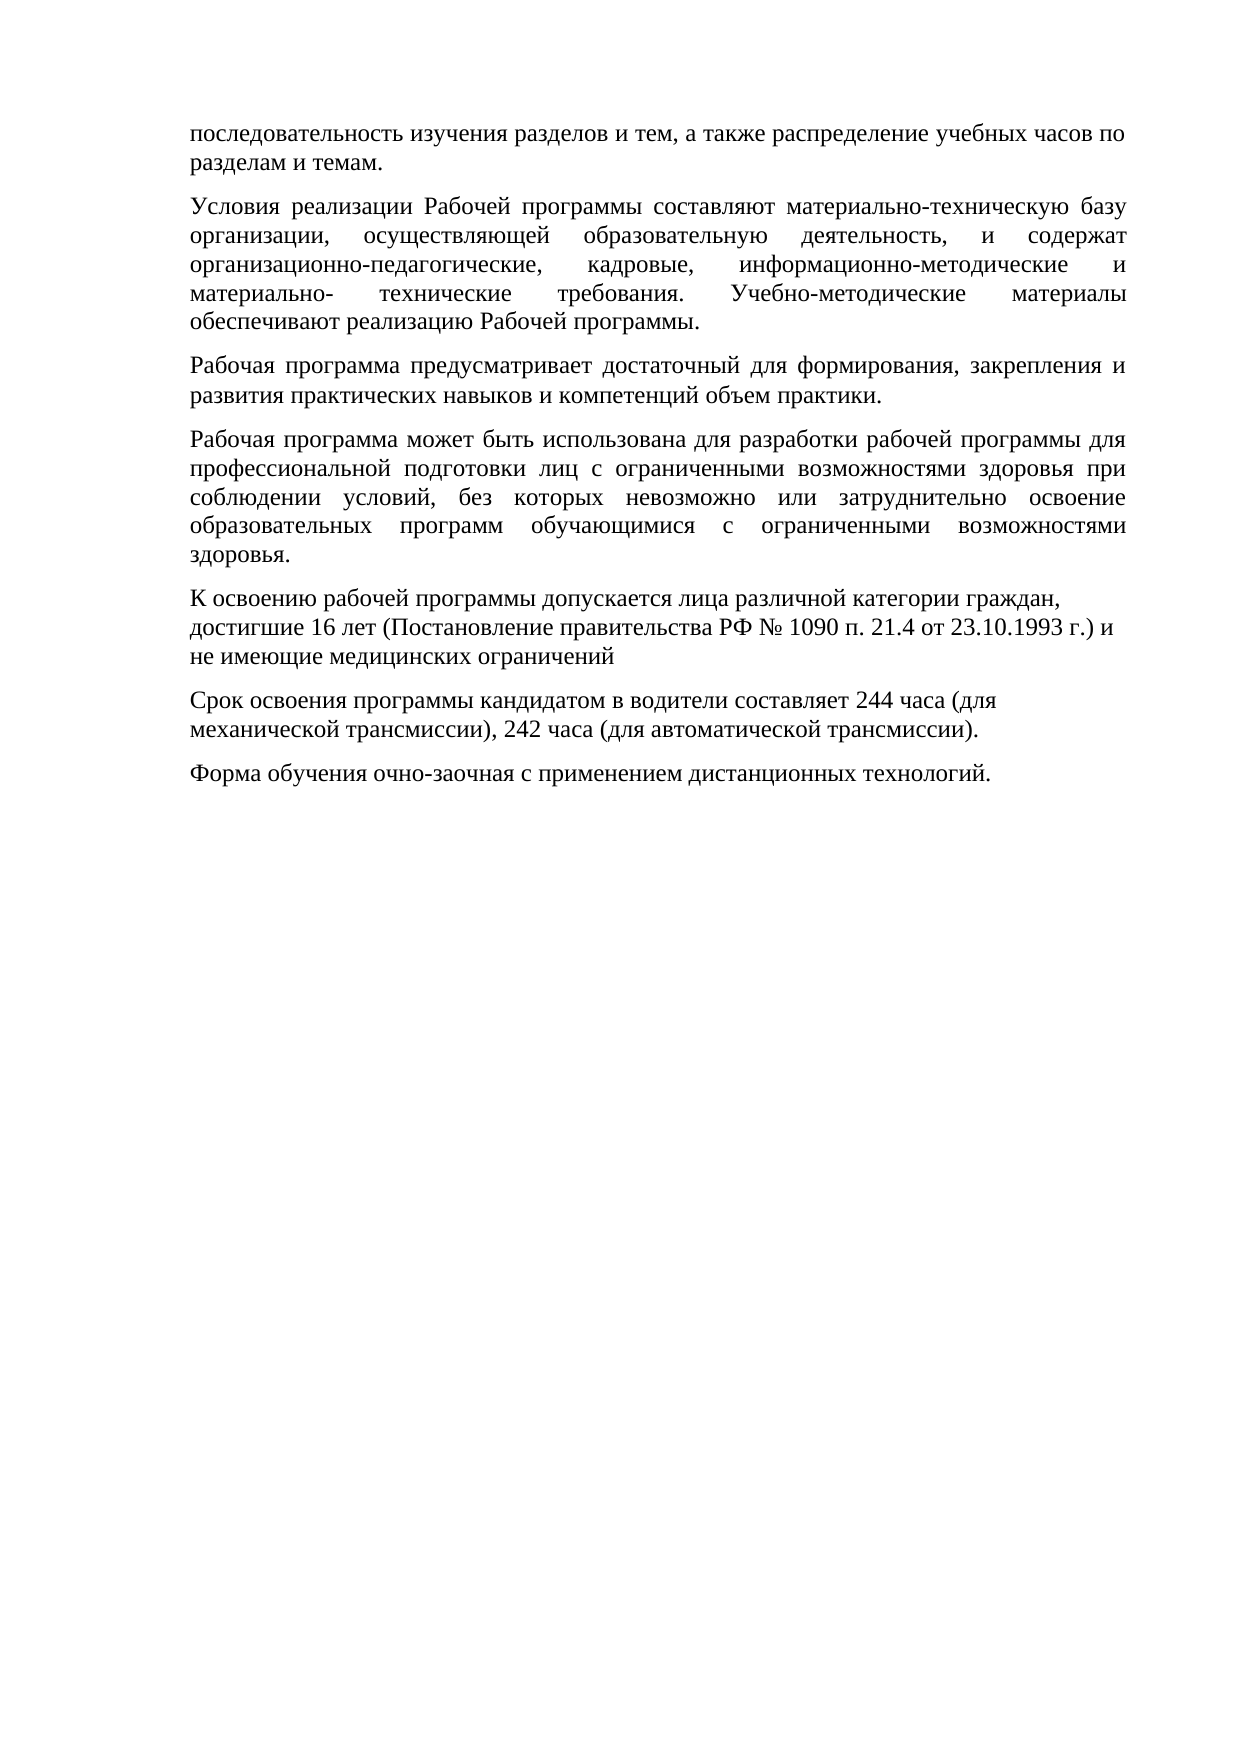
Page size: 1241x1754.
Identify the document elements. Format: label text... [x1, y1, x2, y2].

text К освоению рабочей программы допускается лица различной категории граждан, достигшие 16 лет (Постановление правительства РФ № 1090 п. 21.4 от 23.10.1993 г.) и не имеющие медицинских ограничений [189, 583, 1139, 669]
text Рабочая программа предусматривает достаточный для формирования, закрепления и развития практических навыков и компетенций объем практики. [189, 351, 1126, 409]
text Срок освоения программы кандидатом в водители составляет 244 часа (для механической трансмиссии), 242 часа (для автоматической трансмиссии). [189, 685, 1139, 743]
text Условия реализации Рабочей программы составляют материально-техническую базу организации, осуществляющей образовательную деятельность, и содержат организационно-педагогические, кадровые, информационно-методические и материально- технические требования. Учебно-методические материалы обеспечивают реализацию Рабочей программы. [189, 191, 1127, 335]
text Форма обучения очно-заочная с применением дистанционных технологий. [189, 758, 1139, 787]
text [189, 118, 1125, 176]
text Рабочая программа может быть использована для разработки рабочей программы для профессиональной подготовки лиц с ограниченными возможностями здоровья при соблюдении условий, без которых невозможно или затруднительно освоение образовательных программ обучающимися с ограниченными возможностями здоровья. [189, 424, 1126, 568]
